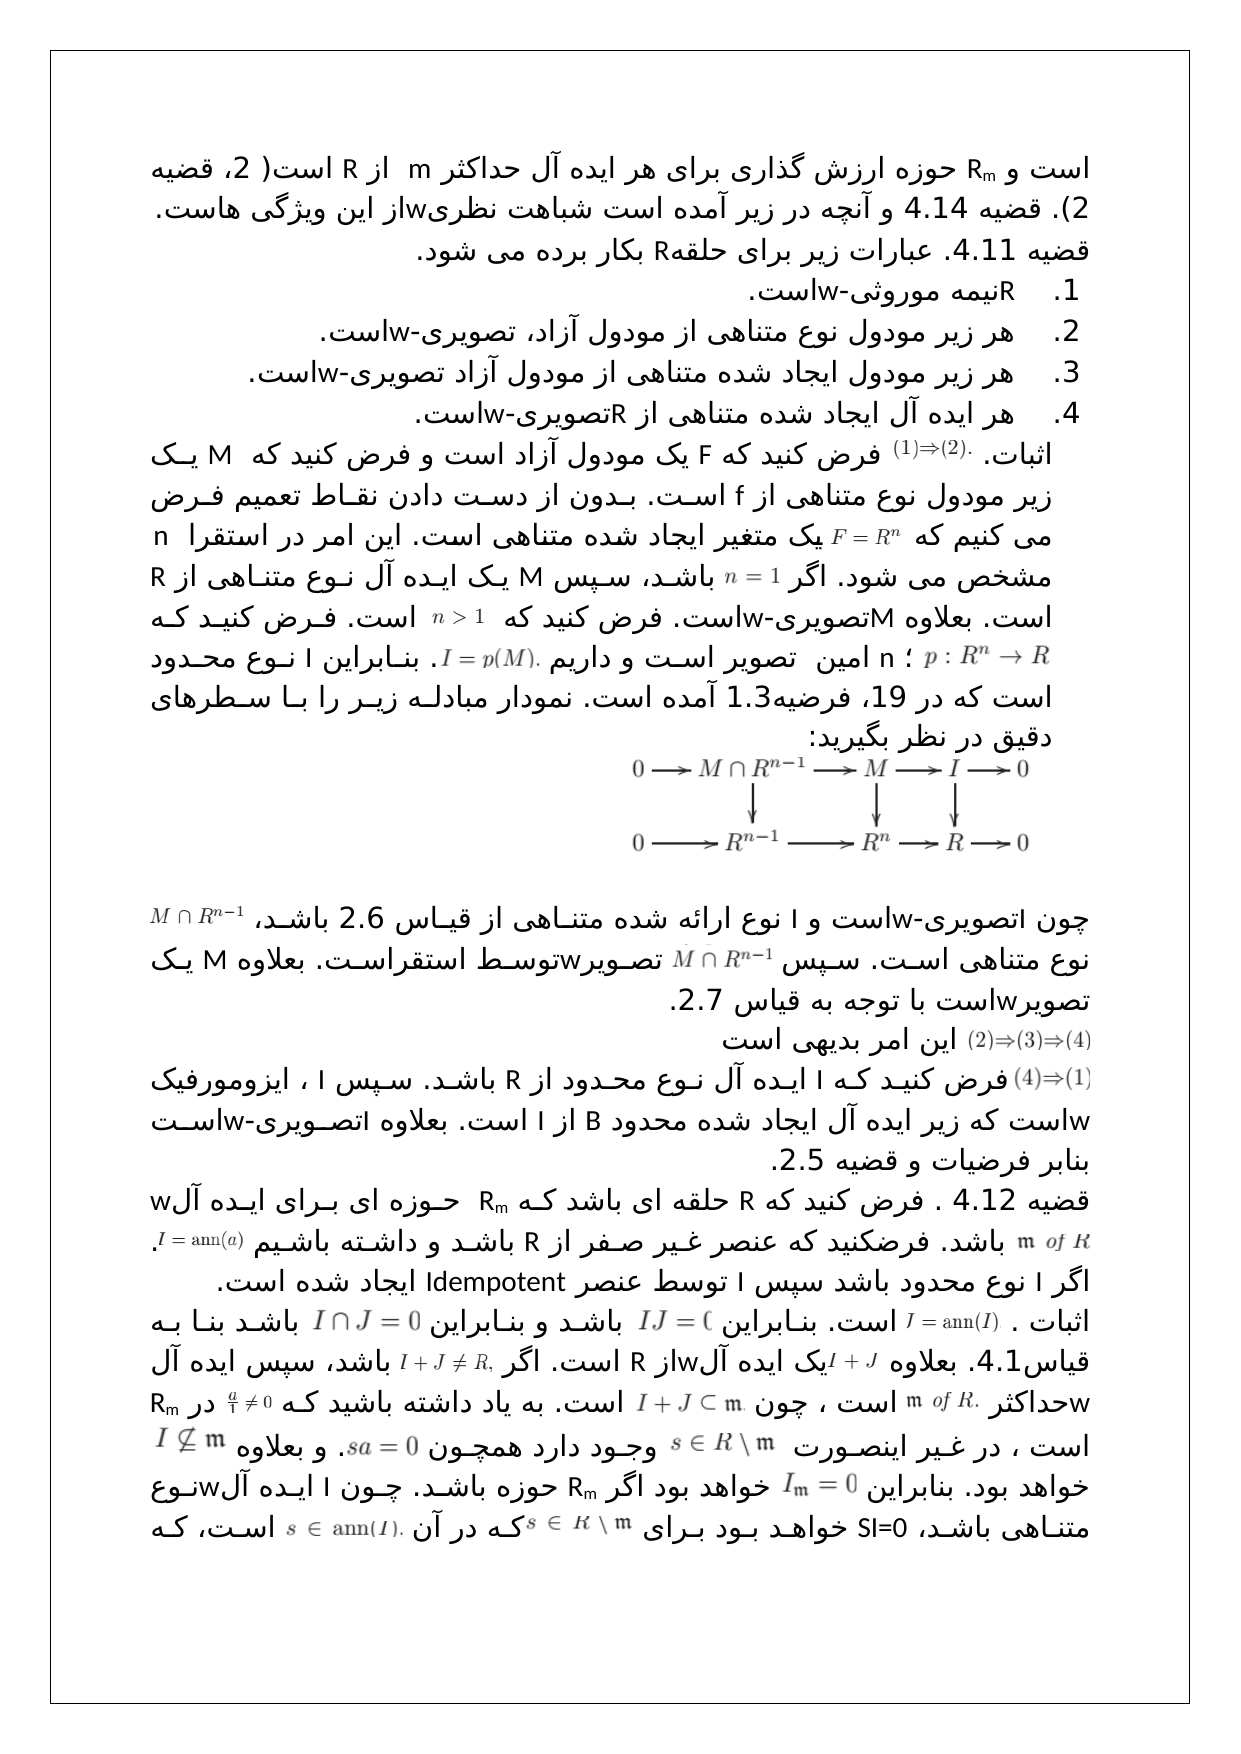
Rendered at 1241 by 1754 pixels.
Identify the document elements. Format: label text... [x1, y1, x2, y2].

text قضیه 4.12 . فرض کنید که R حلقه ای باشد که Rm حوزه ای برای ایده آلw باشد. فرضکنید که عنصر غیر صفر از R باشد و داشته باشیم . اگر I نوع محدود باشد سپس I توسط عنصر Idempotent ایجاد شده است. [150, 1182, 1090, 1299]
picture [827, 1353, 880, 1372]
list هر ایده آل ایجاد شده متناهی از Rتصویری-wاست. [150, 395, 1053, 431]
picture [1014, 1234, 1090, 1251]
list Rنیمه موروثی-wاست. [150, 272, 1053, 308]
text فرض کنید که I ایده آل نوع محدود از R باشد. سپس I ، ایزومورفیکwاست که زیر ایده آل ایجاد شده محدود B از I است. بعلاوه Iتصویری-wاست بنابر فرضیات و قضیه 2.5. [150, 1061, 1090, 1177]
picture [671, 944, 772, 970]
picture [589, 757, 1053, 856]
picture [633, 1386, 745, 1413]
picture [724, 567, 780, 587]
picture [780, 1470, 857, 1497]
picture [906, 1312, 1001, 1332]
picture [159, 1230, 244, 1251]
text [150, 1304, 1090, 1544]
picture [922, 642, 1053, 668]
picture [666, 1433, 784, 1457]
picture [149, 903, 244, 929]
picture [308, 1306, 420, 1332]
list هر زیر مودول نوع متناهی از مودول آزاد، تصویری-wاست. [150, 313, 1053, 349]
picture [1008, 1066, 1090, 1090]
picture [284, 1521, 403, 1537]
picture [632, 1305, 712, 1332]
picture [890, 440, 973, 465]
picture [346, 1433, 418, 1457]
picture [400, 1354, 493, 1372]
picture [426, 607, 485, 627]
list هر زیر مودول ایجاد شده متناهی از مودول آزاد تصویری-wاست. [150, 354, 1053, 390]
picture [906, 1392, 980, 1413]
picture [524, 1516, 633, 1537]
text قضیه 4.11. عبارات زیر برای حلقهR بکار برده می شود. [150, 232, 1090, 267]
picture [438, 647, 540, 668]
picture [224, 1392, 272, 1413]
text چون Iتصویری-wاست و I نوع ارائه شده متناهی از قیاس 2.6 باشد، نوع متناهی است. سپس تصویرwتوسط استقراست. بعلاوه M یک تصویرwاست با توجه به قیاس 2.7. [150, 900, 1090, 1017]
picture [966, 1028, 1091, 1050]
text اثبات. فرض کنید که F یک مودول آزاد است و فرض کنید که M یک زیر مودول نوع متناهی از f است. بدون از دست دادن نقاط تعمیم فرض می کنیم که یک متغیر ایجاد شده متناهی است. این امر در استقرا n مشخص می شود. اگر باشد، سپس M یک ایده آل نوع متناهی از R است. بعلاوه Mتصویری-wاست. فرض کنید که است. فرض کنید که ؛ n امین تصویر است و داریم . بنابراین I نوع محدود است که در 19، فرضیه1.3 آمده است. نمودار مبادله زیر را با سطرهای دقیق در نظر بگیرید: [150, 436, 1053, 753]
picture [829, 526, 903, 546]
text این امر بدیهی است [150, 1022, 1090, 1056]
picture [150, 1424, 227, 1457]
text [150, 150, 1090, 226]
